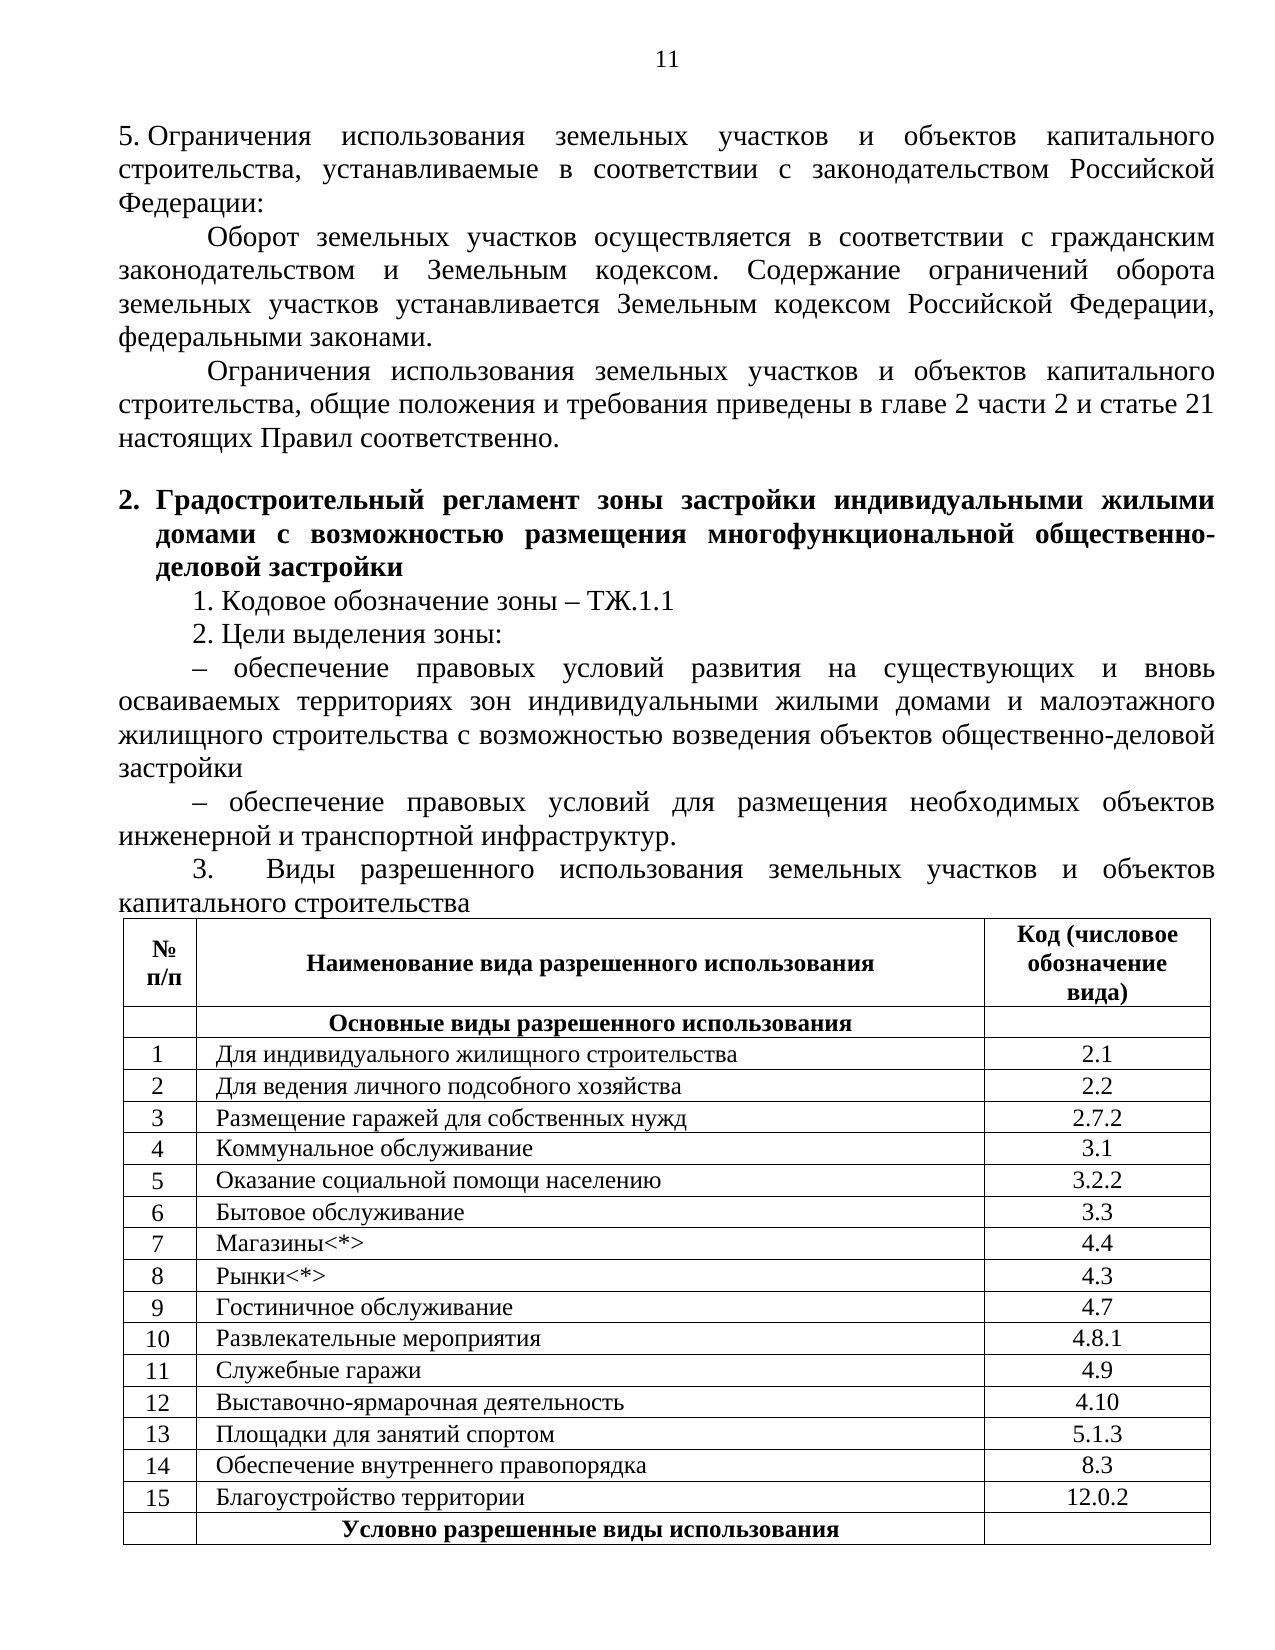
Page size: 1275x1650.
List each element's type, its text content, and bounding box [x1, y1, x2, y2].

table_cell Для ведения личного подсобного хозяйства [197, 1070, 984, 1101]
table_cell [124, 1513, 196, 1544]
table_cell [124, 1007, 196, 1037]
table_cell 4.10 [985, 1387, 1210, 1417]
table_cell 4.7 [985, 1292, 1210, 1322]
table_cell Рынки<*> [197, 1260, 984, 1291]
table_cell [124, 1228, 196, 1259]
table_cell 12.0.2 [985, 1482, 1210, 1512]
table_header № п/п [124, 919, 196, 1006]
table_cell [124, 1260, 196, 1291]
table_cell [124, 1197, 196, 1227]
table_cell 3.2.2 [985, 1165, 1210, 1196]
table_cell Условно разрешенные виды использования [197, 1513, 984, 1544]
table_cell [124, 1102, 196, 1132]
table_cell 2.7.2 [985, 1102, 1210, 1132]
table_cell Основные виды разрешенного использования [197, 1007, 984, 1037]
table_cell [124, 1418, 196, 1449]
table_header Наименование вида разрешенного использования [197, 919, 984, 1006]
table_cell [124, 1038, 196, 1069]
table_cell Размещение гаражей для собственных нужд [197, 1102, 984, 1132]
table_cell Служебные гаражи [197, 1355, 984, 1386]
text Ограничения использования земельных участков и объектов капитального строительства, общие положения и требования приведены в главе 2 части 2 и статье 21 настоящих Правил соответственно. [118, 353, 1216, 453]
table_cell 4.8.1 [985, 1323, 1210, 1354]
text 1. Кодовое обозначение зоны – ТЖ.1.1 [118, 583, 1216, 616]
table_cell 2.1 [985, 1038, 1210, 1069]
table_cell 3.3 [985, 1197, 1210, 1227]
table_cell Магазины<*> [197, 1228, 984, 1259]
table_cell 5.1.3 [985, 1418, 1210, 1449]
table_cell Развлекательные мероприятия [197, 1323, 984, 1354]
table_cell Благоустройство территории [197, 1482, 984, 1512]
table_cell Для индивидуального жилищного строительства [197, 1038, 984, 1069]
table_cell [124, 1165, 196, 1196]
text 5. Ограничения использования земельных участков и объектов капитального строительства, устанавливаемые в соответствии с законодательством Российской Федерации: [118, 118, 1216, 219]
table_cell Выставочно-ярмарочная деятельность [197, 1387, 984, 1417]
table_header Код (числовое обозначение вида) [985, 919, 1210, 1006]
table_cell Бытовое обслуживание [197, 1197, 984, 1227]
table_cell 2.2 [985, 1070, 1210, 1101]
table_cell Площадки для занятий спортом [197, 1418, 984, 1449]
table_cell [124, 1450, 196, 1481]
table_cell [124, 1323, 196, 1354]
text 2. Цели выделения зоны: [118, 616, 1216, 650]
table_cell [124, 1355, 196, 1386]
table_cell [124, 1133, 196, 1164]
table_cell [124, 1482, 196, 1512]
table_cell Оказание социальной помощи населению [197, 1165, 984, 1196]
table_cell 8.3 [985, 1450, 1210, 1481]
table_cell [124, 1292, 196, 1322]
table_cell [985, 1007, 1210, 1037]
table_cell 4.4 [985, 1228, 1210, 1259]
table_cell Гостиничное обслуживание [197, 1292, 984, 1322]
subtitle Градостроительный регламент зоны застройки индивидуальными жилыми домами с возможностью размещения многофункциональной общественно-деловой застройки [118, 482, 1216, 583]
text Оборот земельных участков осуществляется в соответствии с гражданским законодательством и Земельным кодексом. Содержание ограничений оборота земельных участков устанавливается Земельным кодексом Российской Федерации, федеральными законами. [118, 219, 1216, 353]
table_cell [985, 1513, 1210, 1544]
list Виды разрешенного использования земельных участков и объектов капитального строительства [118, 851, 1216, 918]
table_cell Коммунальное обслуживание [197, 1133, 984, 1164]
table_cell [124, 1070, 196, 1101]
table_cell [124, 1387, 196, 1417]
table_cell 4.9 [985, 1355, 1210, 1386]
table_cell Обеспечение внутреннего правопорядка [197, 1450, 984, 1481]
table_cell 4.3 [985, 1260, 1210, 1291]
table_cell 3.1 [985, 1133, 1210, 1164]
text – обеспечение правовых условий развития на существующих и вновь осваиваемых территориях зон индивидуальными жилыми домами и малоэтажного жилищного строительства с возможностью возведения объектов общественно-деловой застройки [118, 650, 1216, 784]
text – обеспечение правовых условий для размещения необходимых объектов инженерной и транспортной инфраструктур. [118, 784, 1216, 851]
